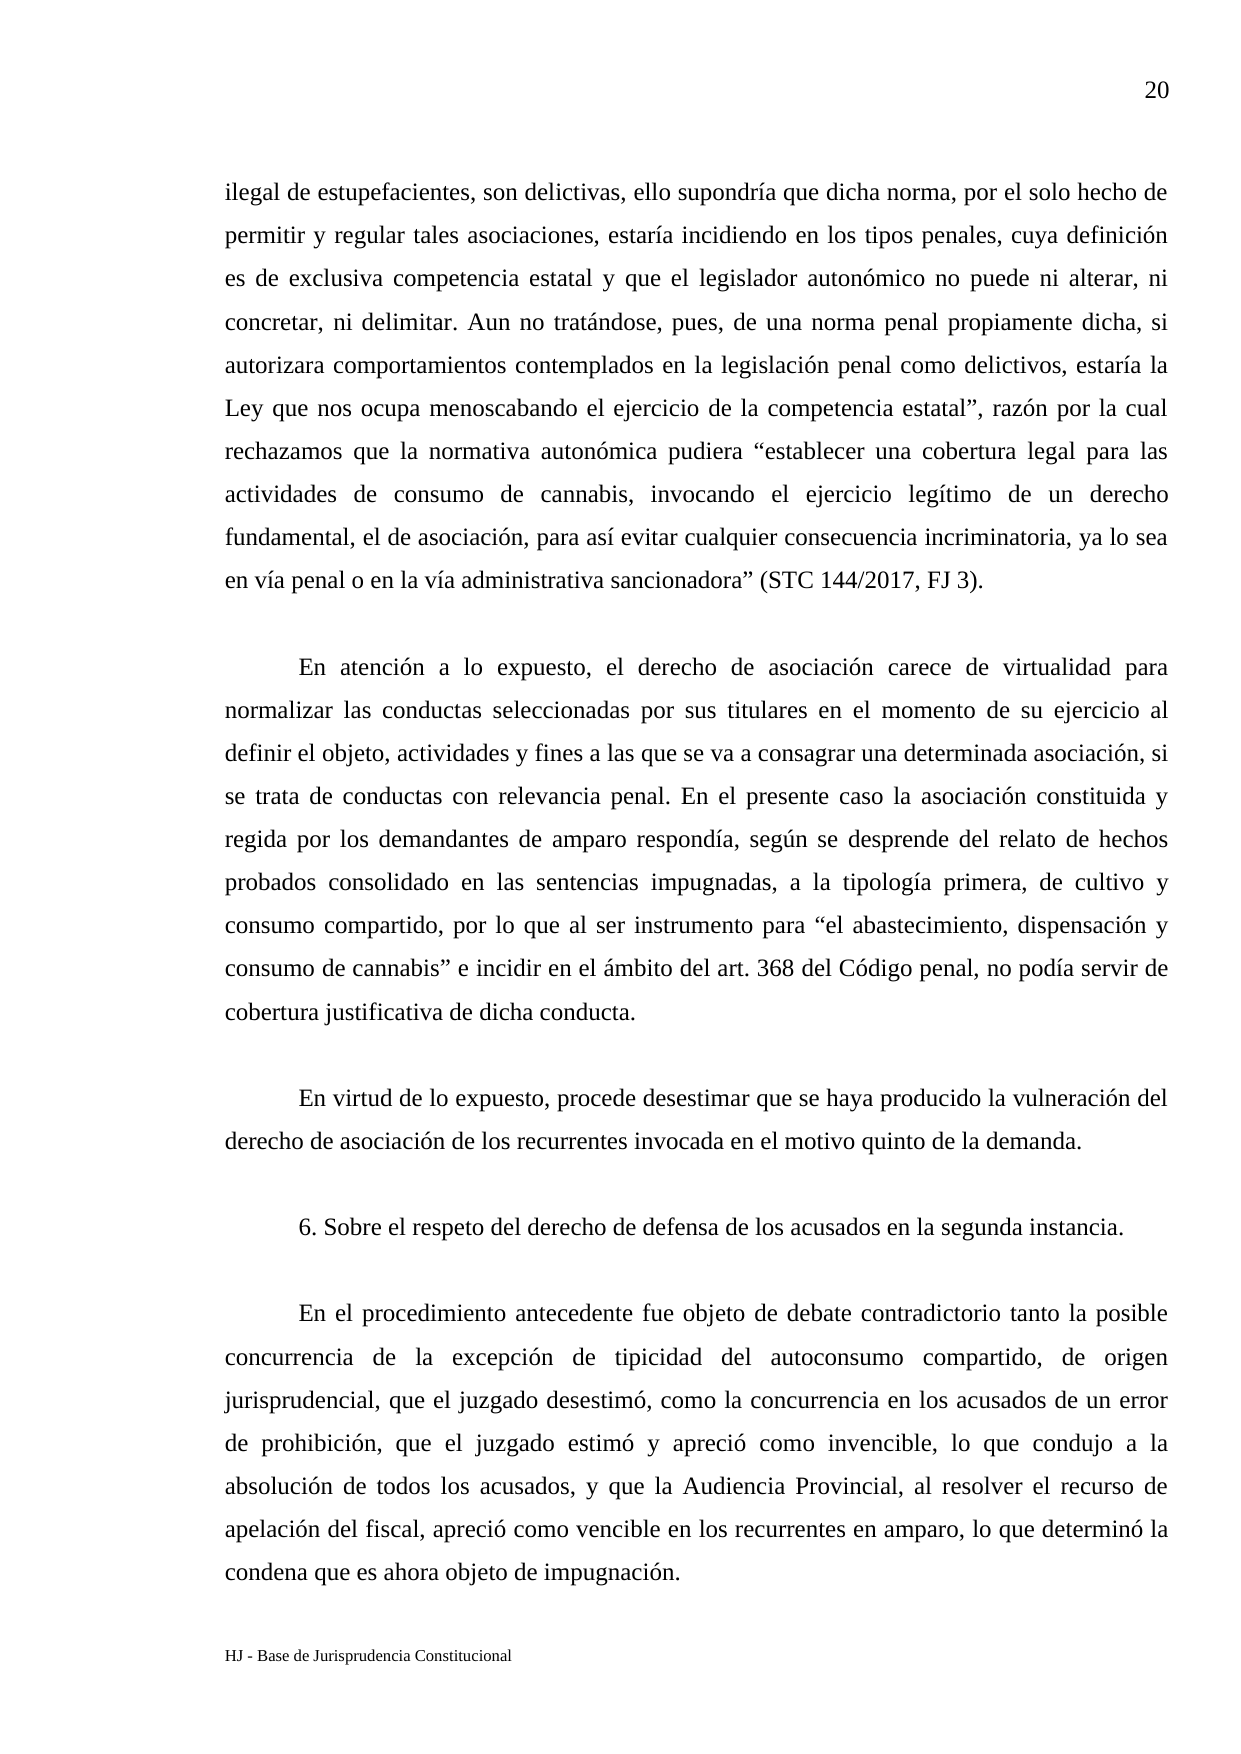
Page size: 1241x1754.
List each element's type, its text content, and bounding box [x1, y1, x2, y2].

text En el procedimiento antecedente fue objeto de debate contradictorio tanto la posible concurrencia de la excepción de tipicidad del autoconsumo compartido, de origen jurisprudencial, que el juzgado desestimó, como la concurrencia en los acusados de un error de prohibición, que el juzgado estimó y apreció como invencible, lo que condujo a la absolución de todos los acusados, y que la Audiencia Provincial, al resolver el recurso de apelación del fiscal, apreció como vencible en los recurrentes en amparo, lo que determinó la condena que es ahora objeto de impugnación. [224, 1298, 1169, 1586]
text En virtud de lo expuesto, procede desestimar que se haya producido la vulneración del derecho de asociación de los recurrentes invocada en el motivo quinto de la demanda. [224, 1083, 1169, 1155]
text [224, 177, 1169, 594]
text 6. Sobre el respeto del derecho de defensa de los acusados en la segunda instancia. [224, 1212, 1169, 1241]
text En atención a lo expuesto, el derecho de asociación carece de virtualidad para normalizar las conductas seleccionadas por sus titulares en el momento de su ejercicio al definir el objeto, actividades y fines a las que se va a consagrar una determinada asociación, si se trata de conductas con relevancia penal. En el presente caso la asociación constituida y regida por los demandantes de amparo respondía, según se desprende del relato de hechos probados consolidado en las sentencias impugnadas, a la tipología primera, de cultivo y consumo compartido, por lo que al ser instrumento para “el abastecimiento, dispensación y consumo de cannabis” e incidir en el ámbito del art. 368 del Código penal, no podía servir de cobertura justificativa de dicha conducta. [224, 652, 1169, 1025]
